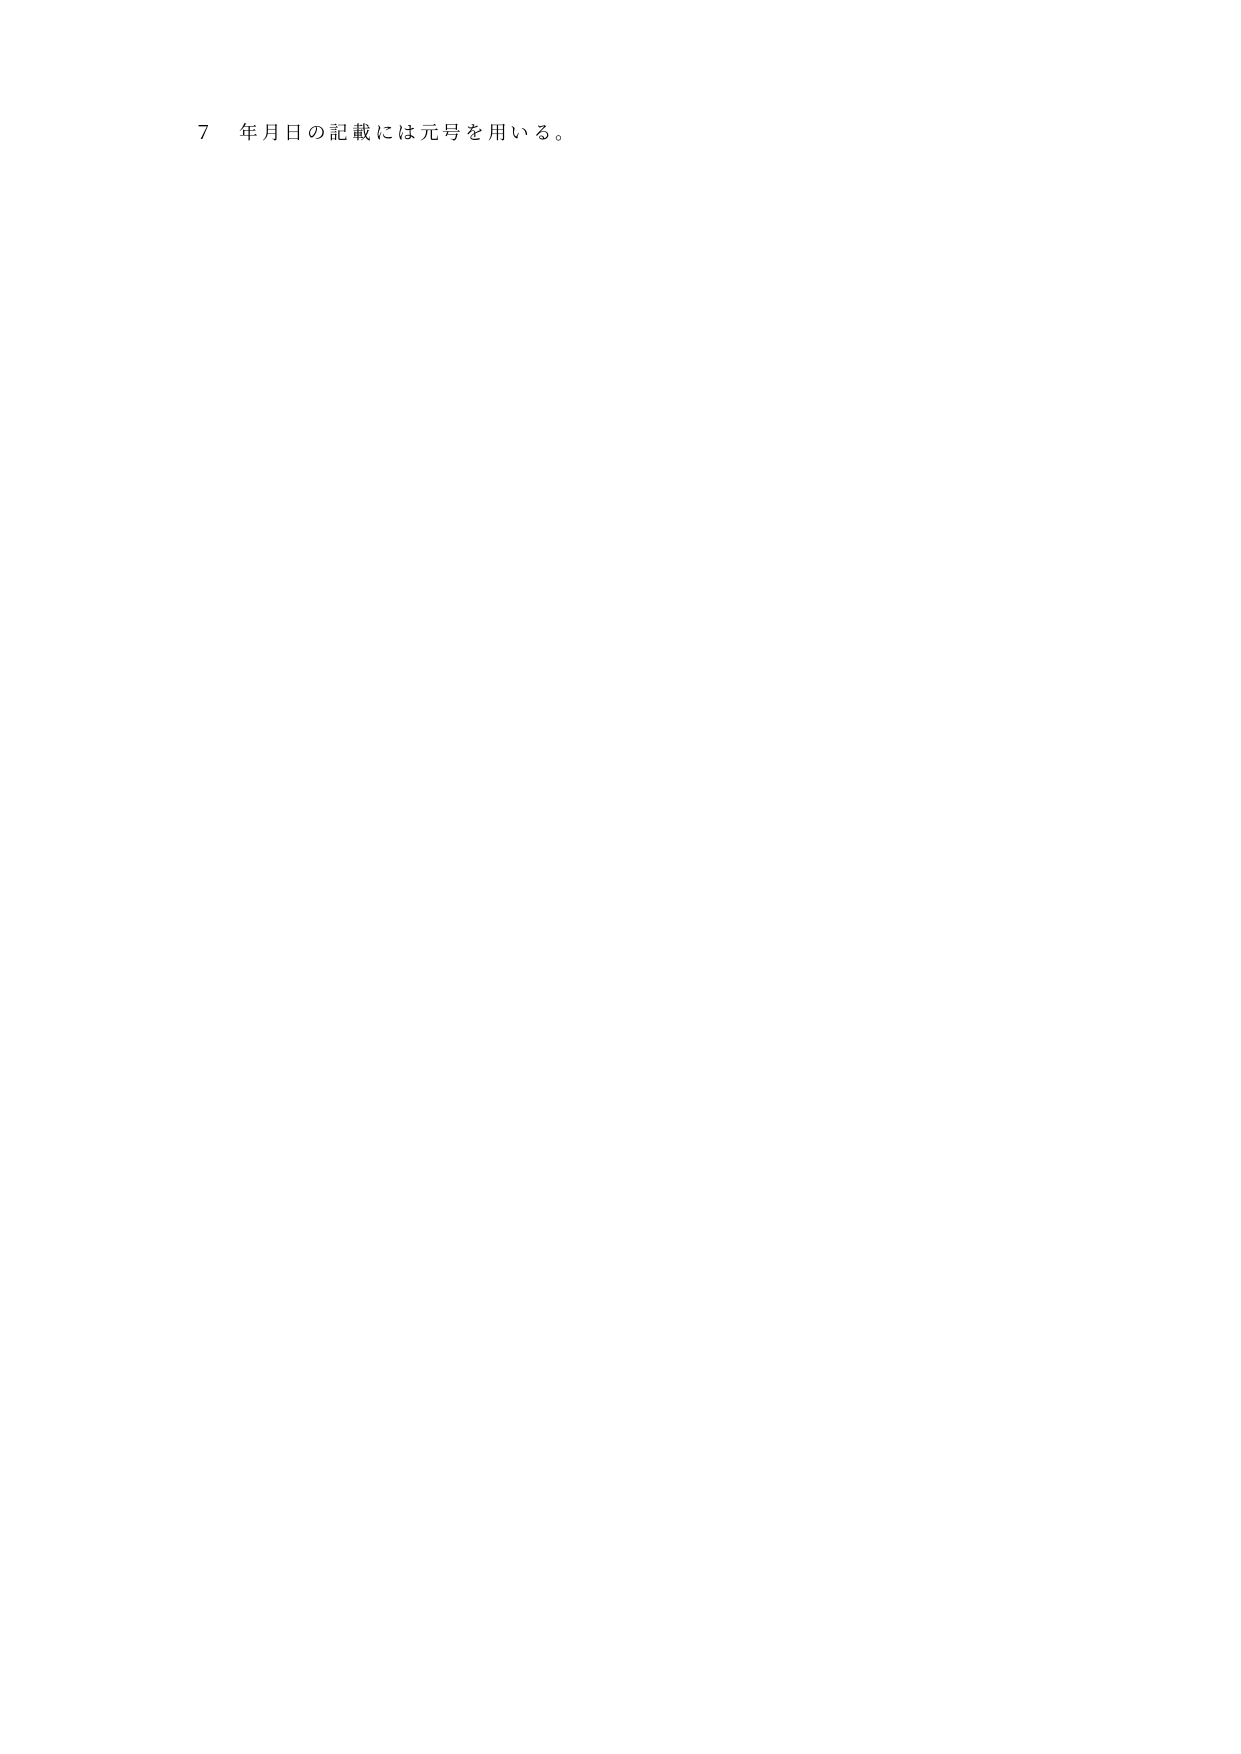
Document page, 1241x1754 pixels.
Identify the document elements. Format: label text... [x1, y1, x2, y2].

text ７ 年月日の記載には元号を用いる。 [149, 104, 1121, 159]
